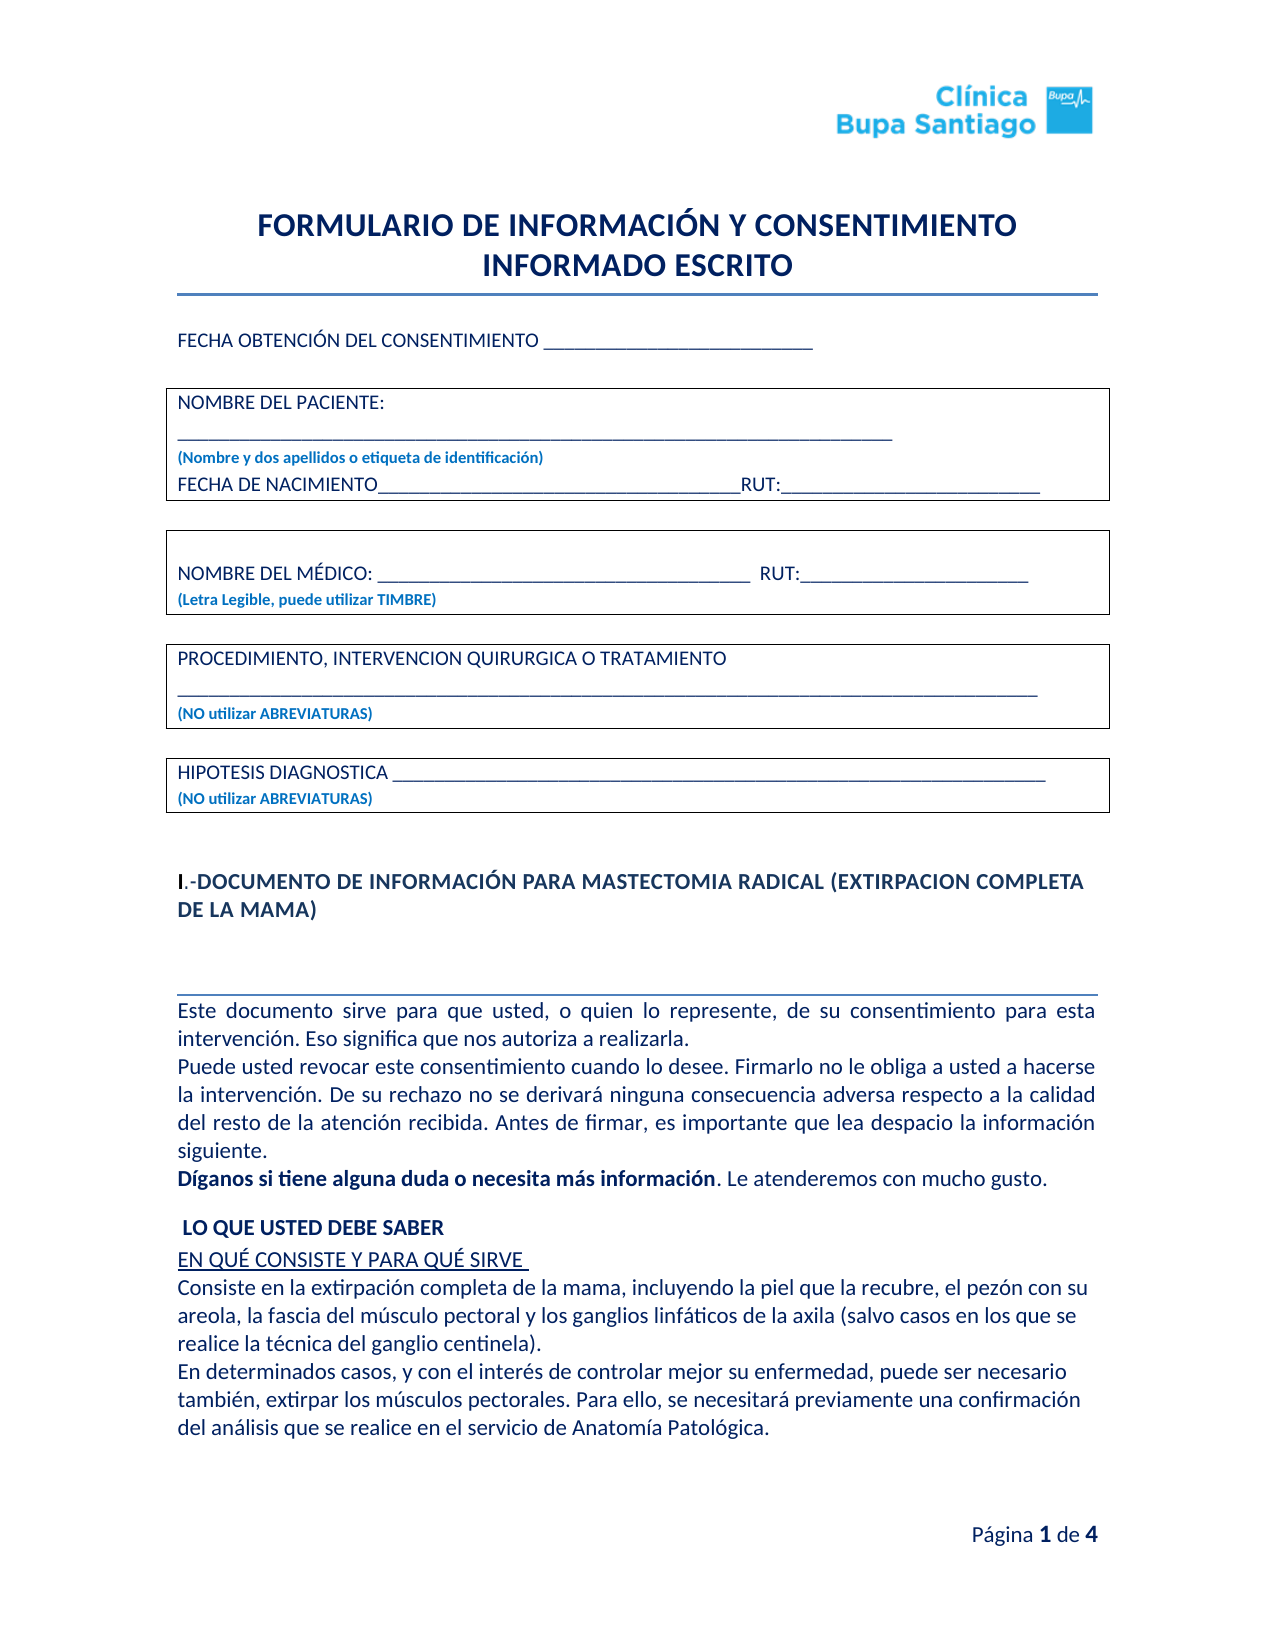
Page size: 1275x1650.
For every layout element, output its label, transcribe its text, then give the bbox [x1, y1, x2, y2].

title FORMULARIO DE INFORMACIÓN Y CONSENTIMIENTO [177, 204, 1098, 244]
text FECHA OBTENCIÓN DEL CONSENTIMIENTO __________________________ [177, 327, 1098, 352]
text I.-DOCUMENTO DE INFORMACIÓN PARA MASTECTOMIA RADICAL (EXTIRPACION COMPLETA DE LA MAMA) [177, 866, 1098, 923]
text Este documento sirve para que usted, o quien lo represente, de su consentimiento para esta intervención. Eso significa que nos autoriza a realizarla. [177, 996, 1098, 1052]
subtitle LO QUE USTED DEBE SABER [177, 1213, 1098, 1241]
table_header PROCEDIMIENTO, INTERVENCION QUIRURGICA O TRATAMIENTO ___________________________________________________________________________________ (NO utilizar ABREVIATURAS) [167, 645, 1109, 728]
table_header NOMBRE DEL PACIENTE: _____________________________________________________________________ (Nombre y dos apellidos o etiqueta de identificación) FECHA DE NACIMIENTO___________________________________RUT:_________________________ [167, 389, 1109, 500]
title INFORMADO ESCRITO [177, 244, 1098, 293]
picture [832, 73, 1098, 144]
text EN QUÉ CONSISTE Y PARA QUÉ SIRVE [177, 1245, 1098, 1273]
table_header NOMBRE DEL MÉDICO: ____________________________________ RUT:______________________ (Letra Legible, puede utilizar TIMBRE) [167, 531, 1109, 614]
table_header HIPOTESIS DIAGNOSTICA _______________________________________________________________ (NO utilizar ABREVIATURAS) [167, 759, 1109, 812]
text En determinados casos, y con el interés de controlar mejor su enfermedad, puede ser necesario también, extirpar los músculos pectorales. Para ello, se necesitará previamente una confirmación del análisis que se realice en el servicio de Anatomía Patológica. [177, 1357, 1098, 1441]
text Díganos si tiene alguna duda o necesita más información. Le atenderemos con mucho gusto. [177, 1164, 1098, 1192]
text Consiste en la extirpación completa de la mama, incluyendo la piel que la recubre, el pezón con su areola, la fascia del músculo pectoral y los ganglios linfáticos de la axila (salvo casos en los que se realice la técnica del ganglio centinela). [177, 1273, 1098, 1357]
text Puede usted revocar este consentimiento cuando lo desee. Firmarlo no le obliga a usted a hacerse la intervención. De su rechazo no se derivará ninguna consecuencia adversa respecto a la calidad del resto de la atención recibida. Antes de firmar, es importante que lea despacio la información siguiente. [177, 1052, 1098, 1164]
